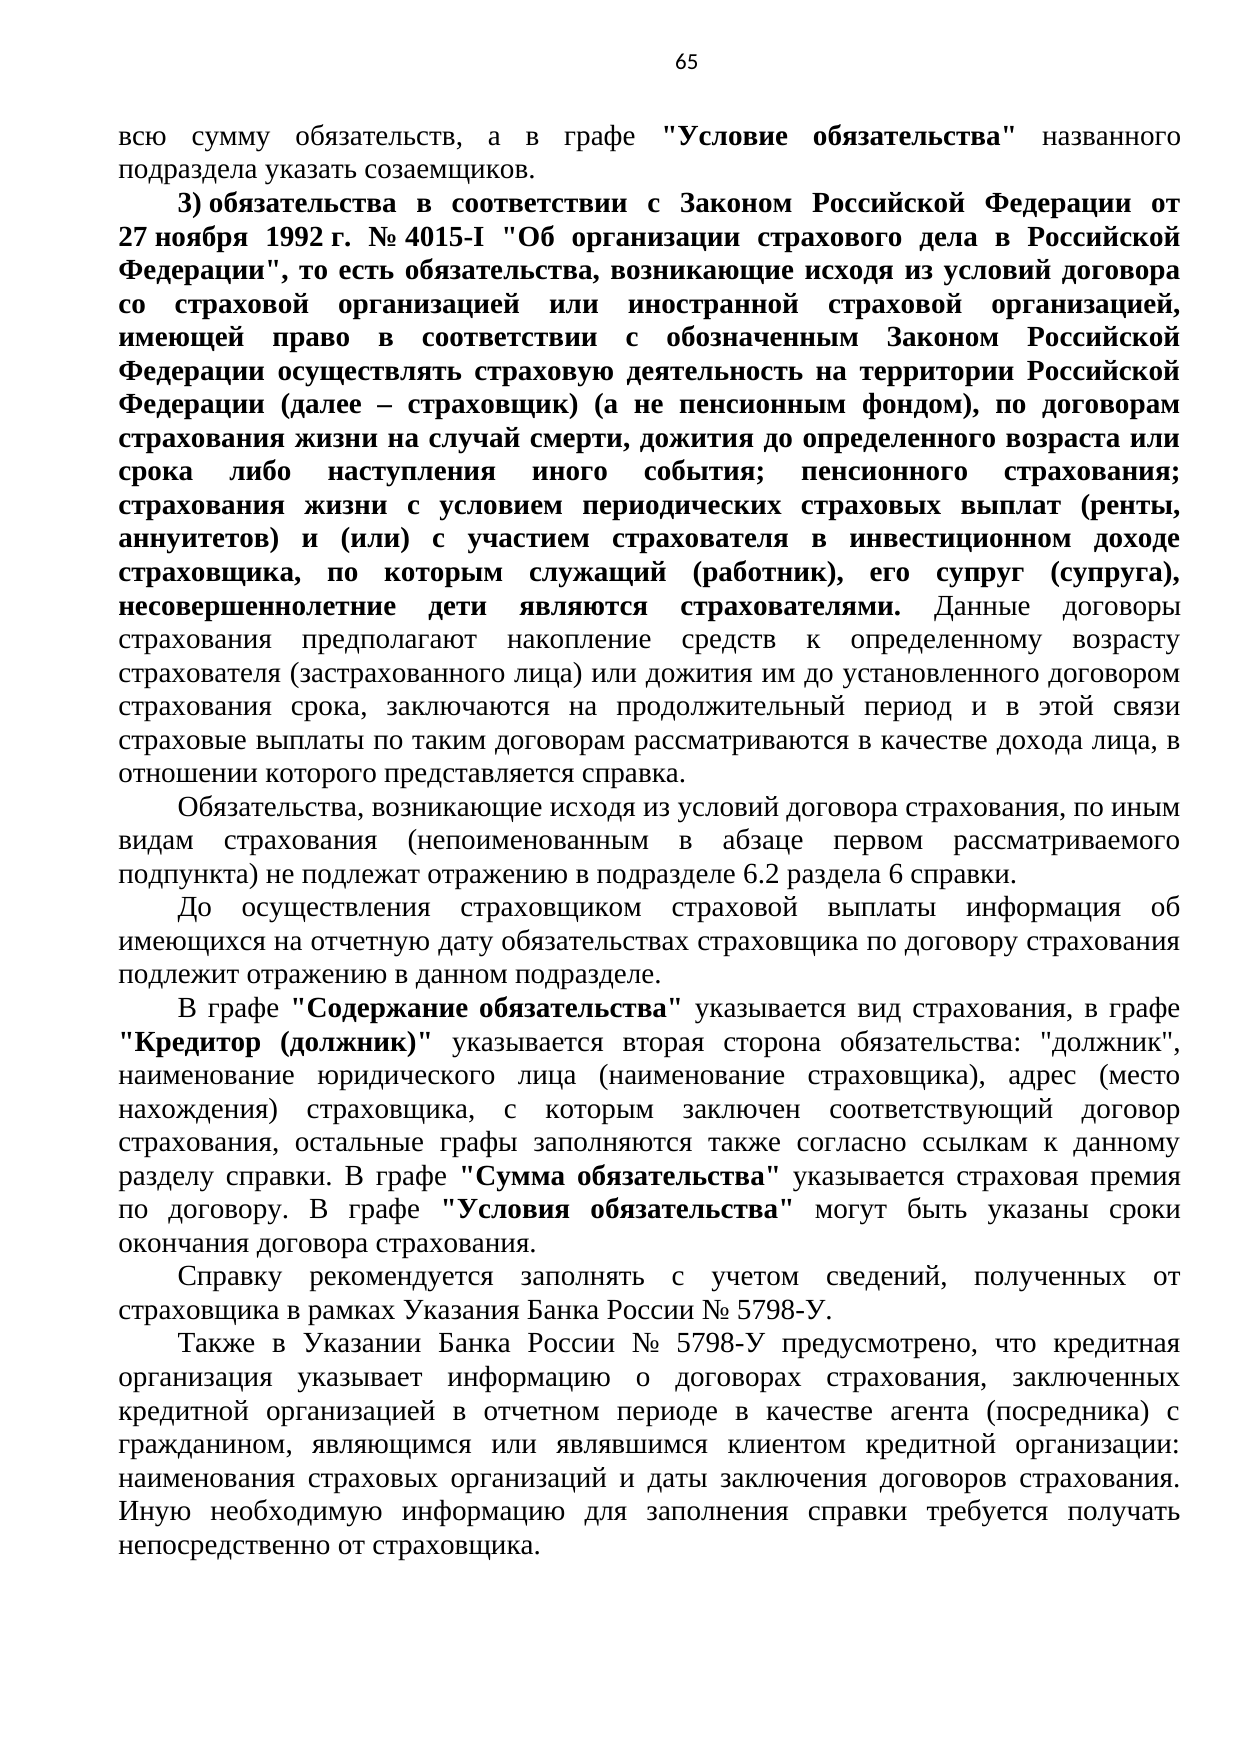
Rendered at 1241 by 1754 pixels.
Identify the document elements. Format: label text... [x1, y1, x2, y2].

text Также в Указании Банка России № 5798-У предусмотрено, что кредитная организация указывает информацию о договорах страхования, заключенных кредитной организацией в отчетном периоде в качестве агента (посредника) с гражданином, являющимся или являвшимся клиентом кредитной организации: наименования страховых организаций и даты заключения договоров страхования. Иную необходимую информацию для заполнения справки требуется получать непосредственно от страховщика. [118, 1326, 1181, 1560]
text В графе "Содержание обязательства" указывается вид страхования, в графе "Кредитор (должник)" указывается вторая сторона обязательства: "должник", наименование юридического лица (наименование страховщика), адрес (место нахождения) страховщика, с которым заключен соответствующий договор страхования, остальные графы заполняются также согласно ссылкам к данному разделу справки. В графе "Сумма обязательства" указывается страховая премия по договору. В графе "Условия обязательства" могут быть указаны сроки окончания договора страхования. [118, 990, 1181, 1258]
text До осуществления страховщиком страховой выплаты информация об имеющихся на отчетную дату обязательствах страховщика по договору страхования подлежит отражению в данном подразделе. [118, 889, 1181, 990]
text Справку рекомендуется заполнять с учетом сведений, полученных от страховщика в рамках Указания Банка России № 5798-У. [118, 1258, 1181, 1326]
text 3) обязательства в соответствии с Законом Российской Федерации от 27 ноября 1992 г. № 4015-I "Об организации страхового дела в Российской Федерации", то есть обязательства, возникающие исходя из условий договора со страховой организацией или иностранной страховой организацией, имеющей право в соответствии с обозначенным Законом Российской Федерации осуществлять страховую деятельность на территории Российской Федерации (далее – страховщик) (а не пенсионным фондом), по договорам страхования жизни на случай смерти, дожития до определенного возраста или срока либо наступления иного события; пенсионного страхования; страхования жизни с условием периодических страховых выплат (ренты, аннуитетов) и (или) с участием страхователя в инвестиционном доходе страховщика, по которым служащий (работник), его супруг (супруга), несовершеннолетние дети являются страхователями. Данные договоры страхования предполагают накопление средств к определенному возрасту страхователя (застрахованного лица) или дожития им до установленного договором страхования срока, заключаются на продолжительный период и в этой связи страховые выплаты по таким договорам рассматриваются в качестве дохода лица, в отношении которого представляется справка. [118, 185, 1181, 789]
text Обязательства, возникающие исходя из условий договора страхования, по иным видам страхования (непоименованным в абзаце первом рассматриваемого подпункта) не подлежат отражению в подразделе 6.2 раздела 6 справки. [118, 789, 1181, 889]
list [118, 118, 1181, 185]
